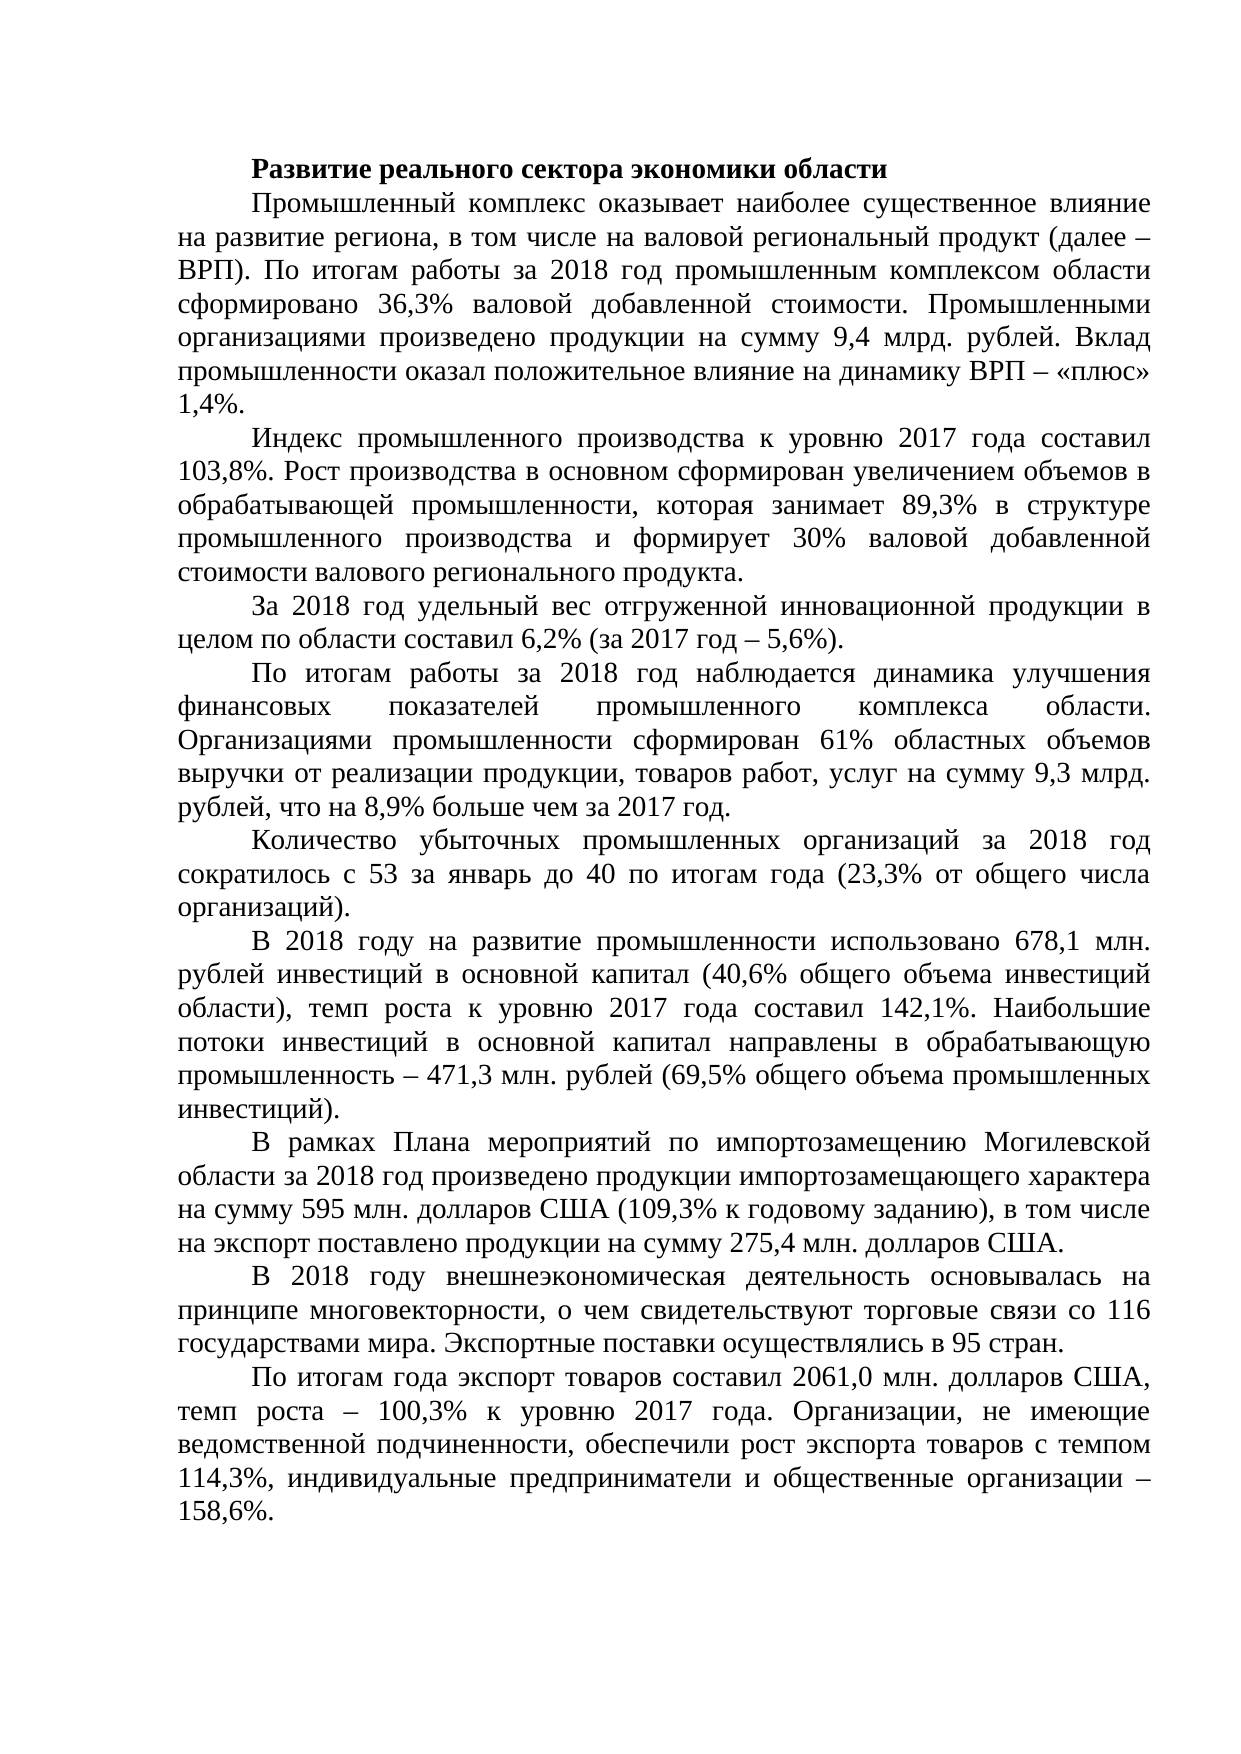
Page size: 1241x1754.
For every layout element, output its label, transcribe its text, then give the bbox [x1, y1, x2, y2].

text По итогам работы за 2018 год наблюдается динамика улучшения финансовых показателей промышленного комплекса области. Организациями промышленности сформирован 61% областных объемов выручки от реализации продукции, товаров работ, услуг на сумму 9,3 млрд. рублей, что на 8,9% больше чем за 2017 год. [177, 655, 1152, 822]
text Промышленный комплекс оказывает наиболее существенное влияние на развитие региона, в том числе на валовой региональный продукт (далее – ВРП). По итогам работы за 2018 год промышленным комплексом области сформировано 36,3% валовой добавленной стоимости. Промышленными организациями произведено продукции на сумму 9,4 млрд. рублей. Вклад промышленности оказал положительное влияние на динамику ВРП – «плюс» 1,4%. [177, 185, 1152, 420]
text В 2018 году внешнеэкономическая деятельность основывалась на принципе многовекторности, о чем свидетельствуют торговые связи со 116 государствами мира. Экспортные поставки осуществлялись в 95 стран. [177, 1258, 1152, 1359]
text В рамках Плана мероприятий по импортозамещению Могилевской области за 2018 год произведено продукции импортозамещающего характера на сумму 595 млн. долларов США (109,3% к годовому заданию), в том числе на экспорт поставлено продукции на сумму 275,4 млн. долларов США. [177, 1124, 1152, 1258]
text Количество убыточных промышленных организаций за 2018 год сократилось с 53 за январь до 40 по итогам года (23,3% от общего числа организаций). [177, 822, 1152, 923]
text По итогам года экспорт товаров составил 2061,0 млн. долларов США, темп роста – 100,3% к уровню 2017 года. Организации, не имеющие ведомственной подчиненности, обеспечили рост экспорта товаров с темпом 114,3%, индивидуальные предприниматели и общественные организации – 158,6%. [177, 1359, 1152, 1527]
text Развитие реального сектора экономики области [177, 152, 1152, 185]
text За 2018 год удельный вес отгруженной инновационной продукции в целом по области составил 6,2% (за 2017 год – 5,6%). [177, 588, 1152, 655]
text Индекс промышленного производства к уровню 2017 года составил 103,8%. Рост производства в основном сформирован увеличением объемов в обрабатывающей промышленности, которая занимает 89,3% в структуре промышленного производства и формирует 30% валовой добавленной стоимости валового регионального продукта. [177, 420, 1152, 588]
text В 2018 году на развитие промышленности использовано 678,1 млн. рублей инвестиций в основной капитал (40,6% общего объема инвестиций области), темп роста к уровню 2017 года составил 142,1%. Наибольшие потоки инвестиций в основной капитал направлены в обрабатывающую промышленность – 471,3 млн. рублей (69,5% общего объема промышленных инвестиций). [177, 923, 1152, 1124]
